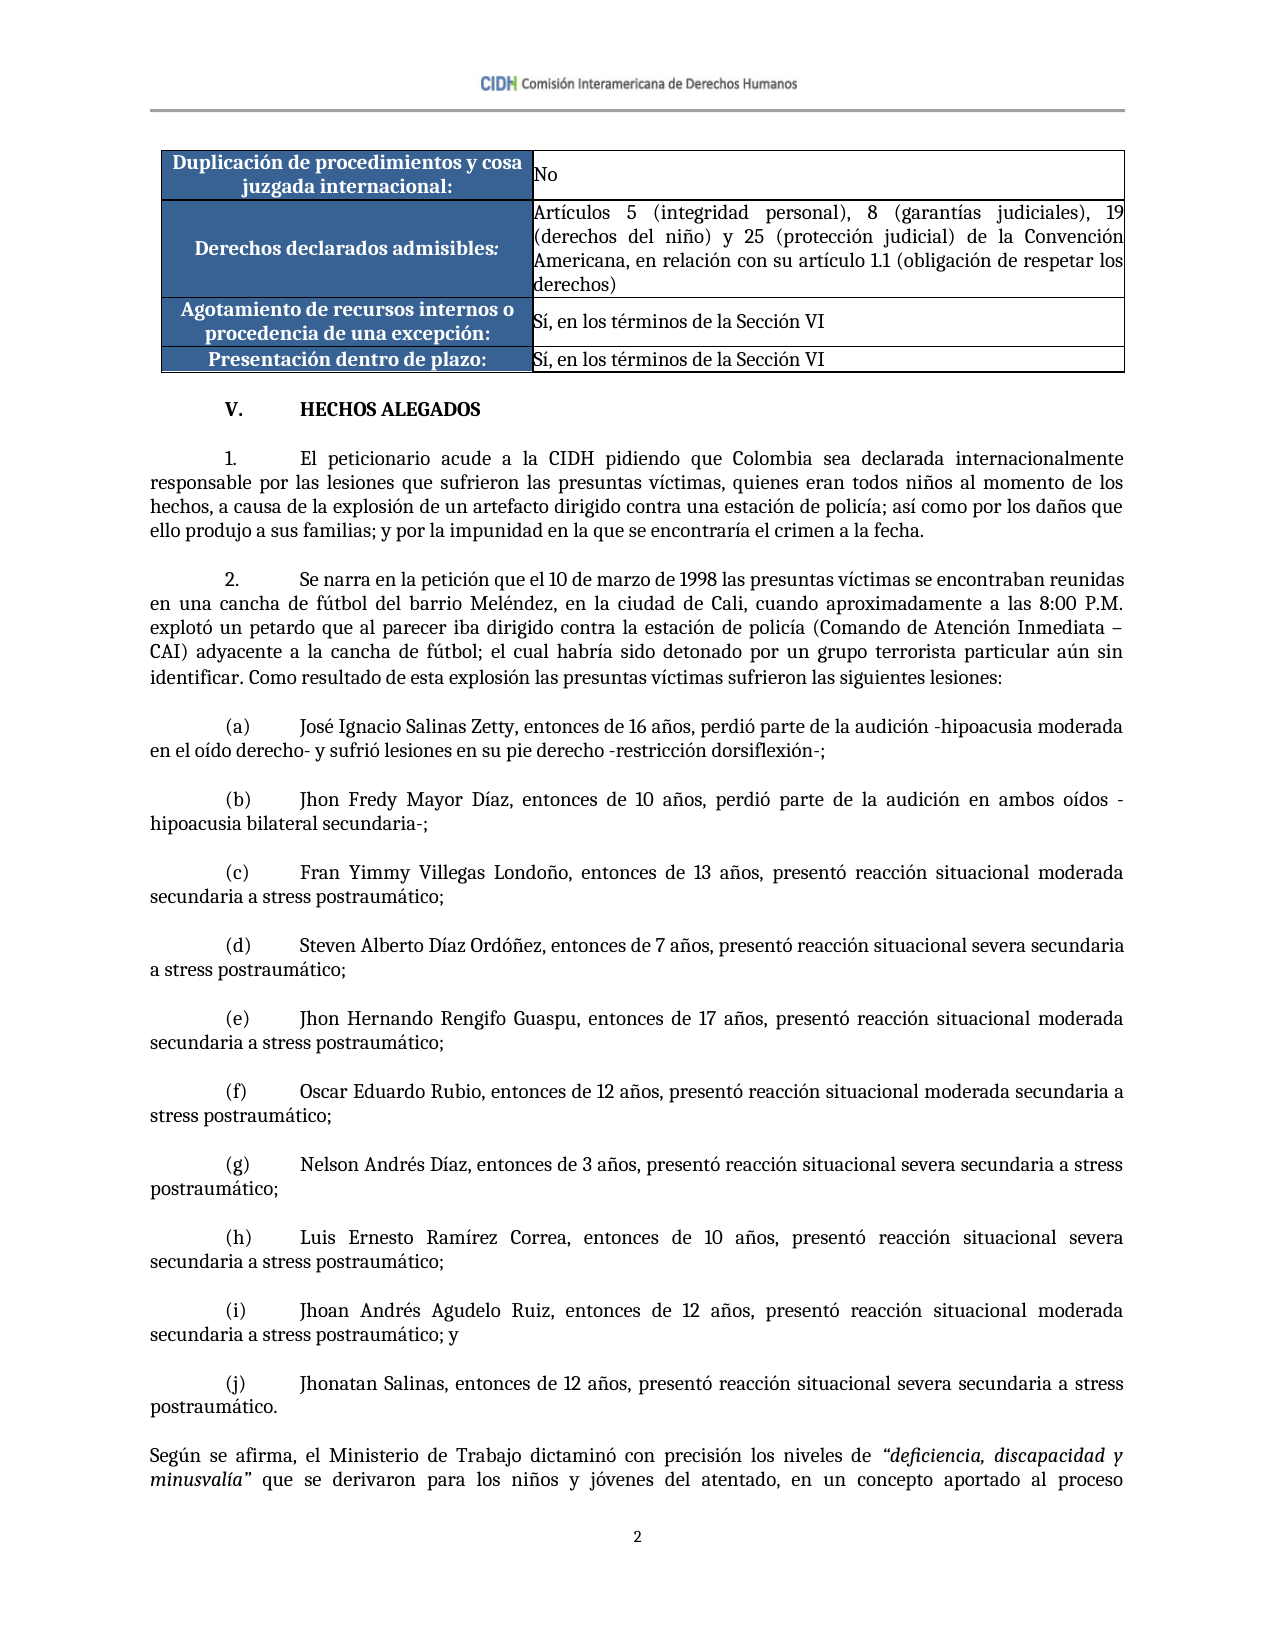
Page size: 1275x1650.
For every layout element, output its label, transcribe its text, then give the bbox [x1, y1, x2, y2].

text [150, 1444, 1125, 1492]
table_cell Presentación dentro de plazo: [162, 347, 532, 371]
text (a) José Ignacio Salinas Zetty, entonces de 16 años, perdió parte de la audición -hipoacusia moderada en el oído derecho- y sufrió lesiones en su pie derecho -restricción dorsiflexión-; [150, 715, 1125, 763]
table_cell Sí, en los términos de la Sección VI [534, 298, 1124, 346]
text (b) Jhon Fredy Mayor Díaz, entonces de 10 años, perdió parte de la audición en ambos oídos -hipoacusia bilateral secundaria-; [150, 788, 1125, 836]
picture [475, 75, 800, 93]
text (d) Steven Alberto Díaz Ordóñez, entonces de 7 años, presentó reacción situacional severa secundaria a stress postraumático; [150, 934, 1125, 982]
table_header No [534, 151, 1124, 199]
text (f) Oscar Eduardo Rubio, entonces de 12 años, presentó reacción situacional moderada secundaria a stress postraumático; [150, 1079, 1125, 1127]
text (g) Nelson Andrés Díaz, entonces de 3 años, presentó reacción situacional severa secundaria a stress postraumático; [150, 1152, 1125, 1200]
table_cell Agotamiento de recursos internos o procedencia de una excepción: [162, 298, 532, 346]
text 1. El peticionario acude a la CIDH pidiendo que Colombia sea declarada internacionalmente responsable por las lesiones que sufrieron las presuntas víctimas, quienes eran todos niños al momento de los hechos, a causa de la explosión de un artefacto dirigido contra una estación de policía; así como por los daños que ello produjo a sus familias; y por la impunidad en la que se encontraría el crimen a la fecha. [150, 447, 1125, 543]
table_cell Artículos 5 (integridad personal), 8 (garantías judiciales), 19 (derechos del niño) y 25 (protección judicial) de la Convención Americana, en relación con su artículo 1.1 (obligación de respetar los derechos) [534, 201, 1124, 296]
text (e) Jhon Hernando Rengifo Guaspu, entonces de 17 años, presentó reacción situacional moderada secundaria a stress postraumático; [150, 1007, 1125, 1054]
text (c) Fran Yimmy Villegas Londoño, entonces de 13 años, presentó reacción situacional moderada secundaria a stress postraumático; [150, 861, 1125, 909]
table_cell Sí, en los términos de la Sección VI [534, 347, 1124, 371]
text 2. Se narra en la petición que el 10 de marzo de 1998 las presuntas víctimas se encontraban reunidas en una cancha de fútbol del barrio Meléndez, en la ciudad de Cali, cuando aproximadamente a las 8:00 P.M. explotó un petardo que al parecer iba dirigido contra la estación de policía (Comando de Atención Inmediata – CAI) adyacente a la cancha de fútbol; el cual habría sido detonado por un grupo terrorista particular aún sin identificar. Como resultado de esta explosión las presuntas víctimas sufrieron las siguientes lesiones: [150, 568, 1125, 690]
text V. HECHOS ALEGADOS [150, 398, 1125, 422]
text (j) Jhonatan Salinas, entonces de 12 años, presentó reacción situacional severa secundaria a stress postraumático. [150, 1371, 1125, 1419]
table_cell Derechos declarados admisibles: [162, 201, 532, 296]
text (i) Jhoan Andrés Agudelo Ruiz, entonces de 12 años, presentó reacción situacional moderada secundaria a stress postraumático; y [150, 1298, 1125, 1346]
table_header Duplicación de procedimientos y cosa juzgada internacional: [162, 151, 532, 199]
text (h) Luis Ernesto Ramírez Correa, entonces de 10 años, presentó reacción situacional severa secundaria a stress postraumático; [150, 1225, 1125, 1273]
